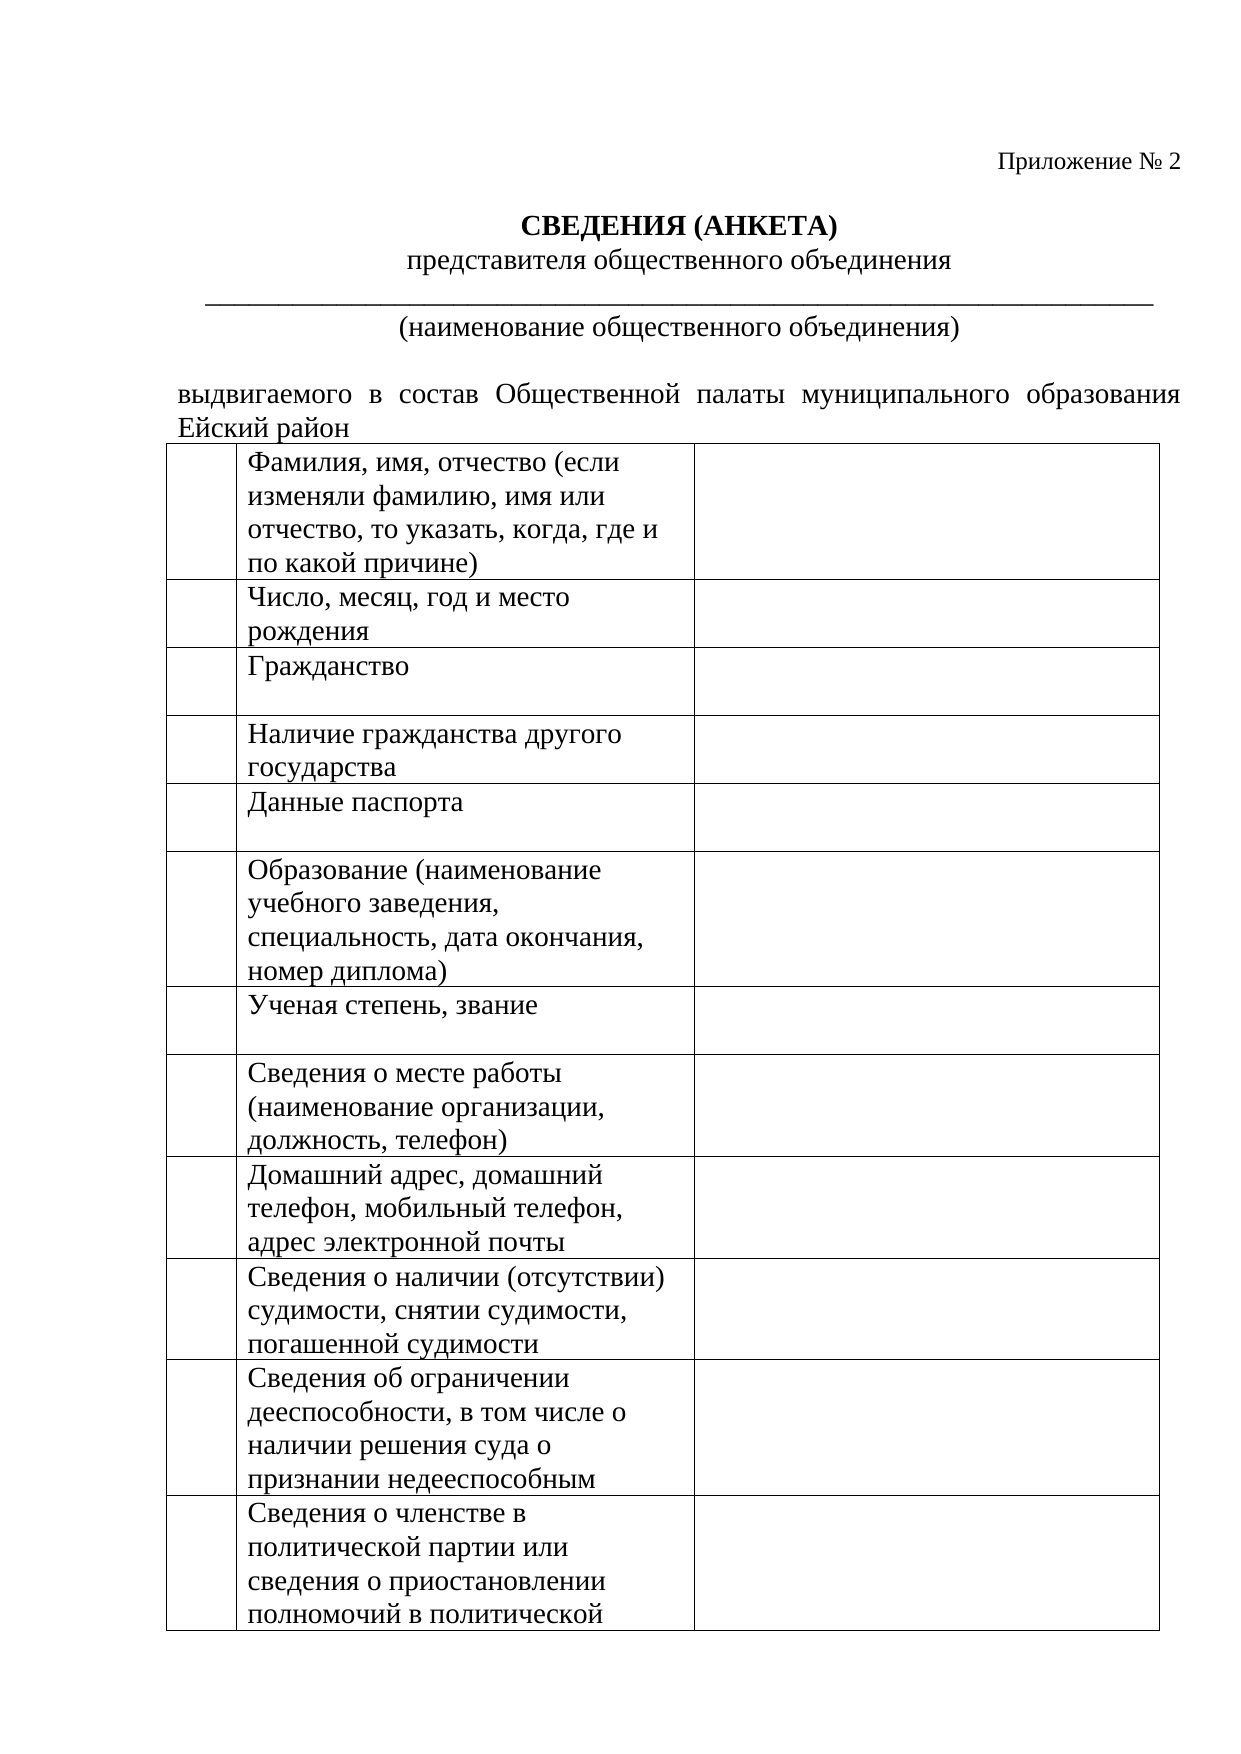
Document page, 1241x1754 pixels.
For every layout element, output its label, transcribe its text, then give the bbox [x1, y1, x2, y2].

table_cell [167, 987, 236, 1054]
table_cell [237, 1496, 694, 1630]
table_cell Сведения о наличии (отсутствии) судимости, снятии судимости, погашенной судимости [237, 1259, 694, 1359]
table_cell Сведения о месте работы (наименование организации, должность, телефон) [237, 1055, 694, 1156]
table_cell Образование (наименование учебного заведения, специальность, дата окончания, номер диплома) [237, 852, 694, 986]
table_cell [695, 784, 1159, 851]
table_cell [695, 1259, 1159, 1359]
table_cell [167, 648, 236, 715]
table_cell [695, 716, 1159, 783]
table_cell Данные паспорта [237, 784, 694, 851]
table_header [695, 444, 1159, 578]
table_cell [695, 987, 1159, 1054]
text _________________________________________________________________ [177, 276, 1181, 309]
table_cell [167, 716, 236, 783]
table_header [167, 444, 236, 578]
table_cell [167, 1496, 236, 1630]
text выдвигаемого в состав Общественной палаты муниципального образования Ейский район [177, 376, 1181, 443]
table_cell [695, 1360, 1159, 1494]
table_header Фамилия, имя, отчество (если изменяли фамилию, имя или отчество, то указать, когда, где и по какой причине) [237, 444, 694, 578]
table_cell [167, 580, 236, 647]
table_cell [695, 1157, 1159, 1258]
text (наименование общественного объединения) [177, 309, 1181, 343]
table_cell Ученая степень, звание [237, 987, 694, 1054]
table_cell [167, 852, 236, 986]
table_cell Число, месяц, год и место рождения [237, 580, 694, 647]
table_cell [167, 1360, 236, 1494]
table_cell [167, 1157, 236, 1258]
table_cell [167, 1055, 236, 1156]
table_cell [695, 648, 1159, 715]
text СВЕДЕНИЯ (АНКЕТА) [177, 208, 1181, 242]
table_cell Сведения об ограничении дееспособности, в том числе о наличии решения суда о признании недееспособным [237, 1360, 694, 1494]
table_cell Домашний адрес, домашний телефон, мобильный телефон, адрес электронной почты [237, 1157, 694, 1258]
table_cell [695, 580, 1159, 647]
table_cell [167, 1259, 236, 1359]
text представителя общественного объединения [177, 242, 1181, 276]
table_cell [695, 1496, 1159, 1630]
table_cell [695, 1055, 1159, 1156]
text Приложение № 2 [177, 146, 1181, 175]
table_cell Наличие гражданства другого государства [237, 716, 694, 783]
table_cell [695, 852, 1159, 986]
table_cell Гражданство [237, 648, 694, 715]
table_cell [167, 784, 236, 851]
